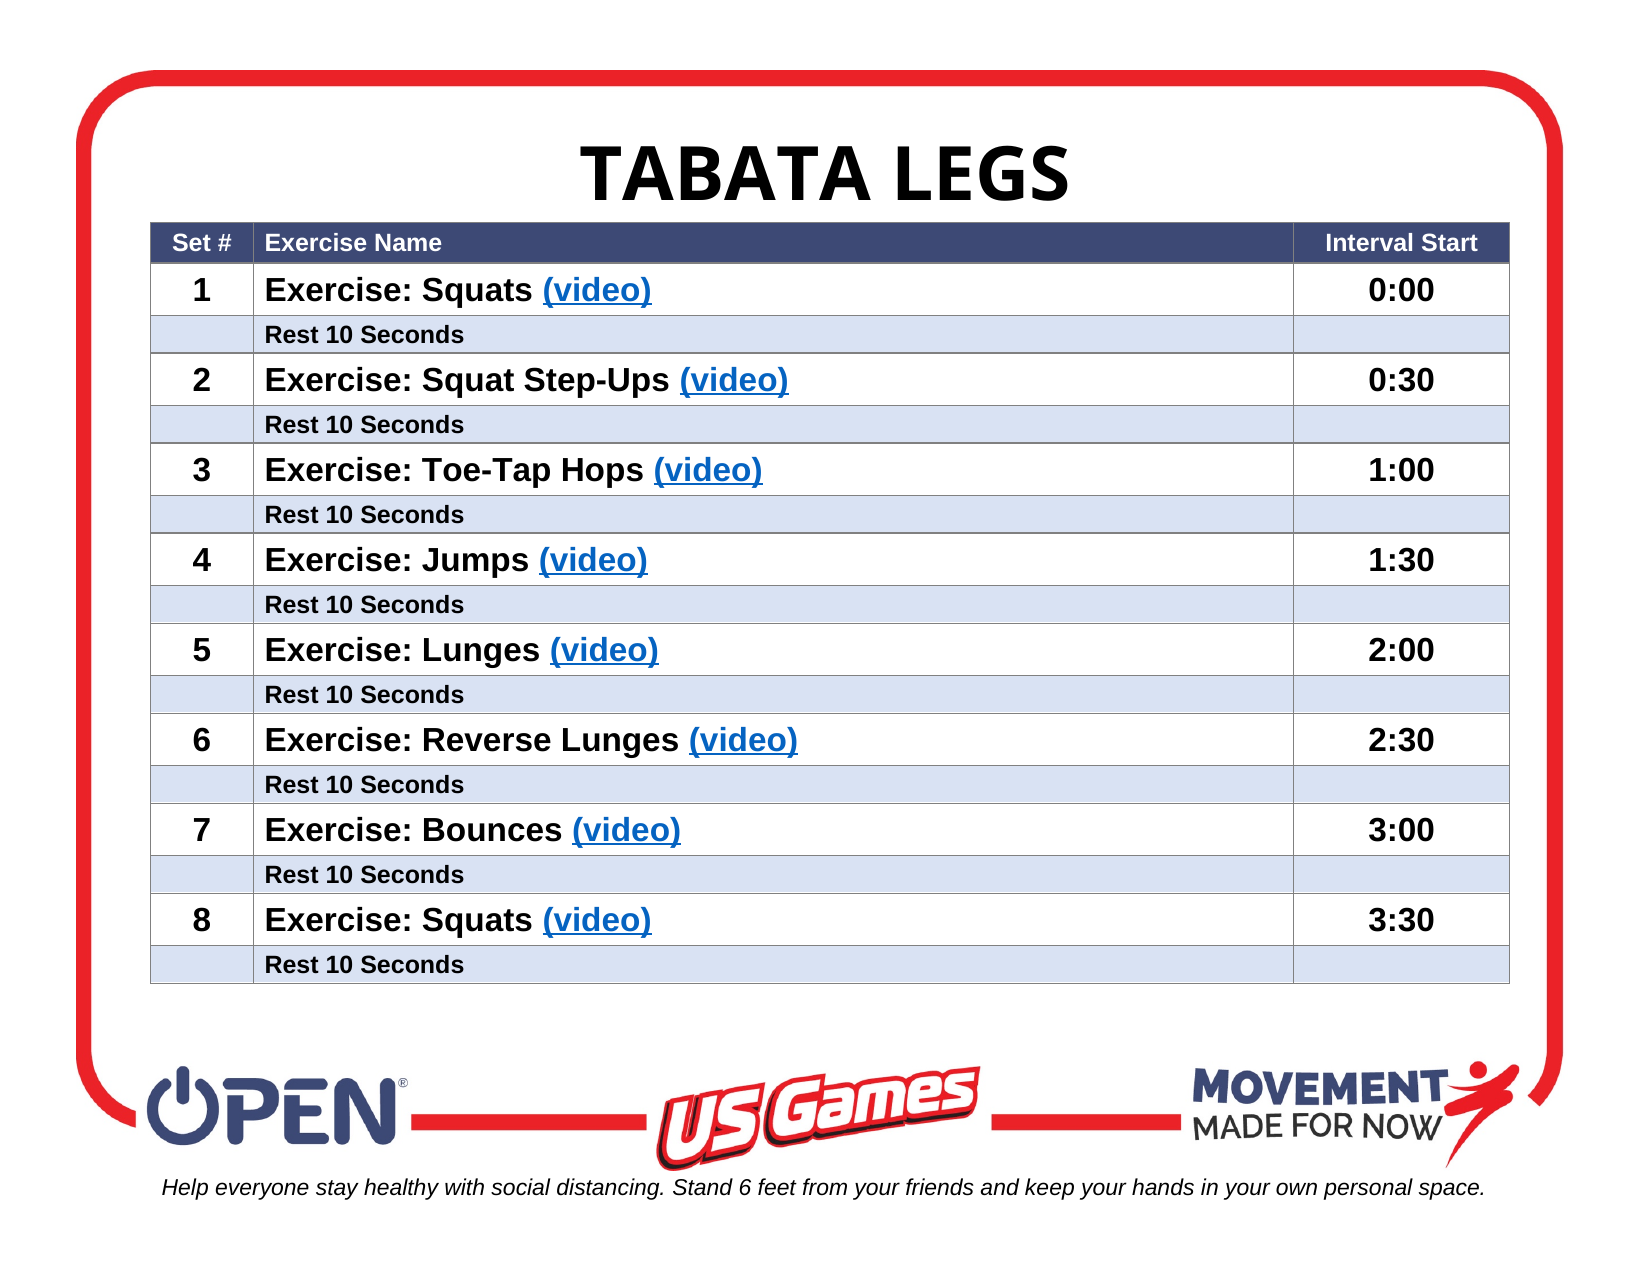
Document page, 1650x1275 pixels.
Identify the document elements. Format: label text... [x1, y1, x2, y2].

table_cell [1294, 406, 1509, 442]
table_cell Exercise: Reverse Lunges (video) [254, 714, 1293, 765]
table_cell [1294, 496, 1509, 532]
table_cell [151, 766, 253, 802]
table_cell 0:00 [1294, 264, 1509, 315]
table_cell Rest 10 Seconds [254, 586, 1293, 622]
table_cell 3 [151, 444, 253, 495]
table_cell [151, 946, 253, 982]
table_cell [1294, 316, 1509, 352]
table_cell 8 [151, 894, 253, 945]
table_header Set # [151, 223, 253, 262]
table_cell Rest 10 Seconds [254, 856, 1293, 892]
table_cell Exercise: Bounces (video) [254, 804, 1293, 855]
table_cell [151, 586, 253, 622]
table_cell 4 [151, 534, 253, 585]
table_cell [151, 316, 253, 352]
table_cell Exercise: Squats (video) [254, 264, 1293, 315]
table_cell [1294, 856, 1509, 892]
table_cell 1:30 [1294, 534, 1509, 585]
table_cell 6 [151, 714, 253, 765]
text TABATA LEGS [150, 120, 1500, 222]
table_cell Rest 10 Seconds [254, 946, 1293, 982]
table_cell Exercise: Squat Step-Ups (video) [254, 354, 1293, 405]
table_cell Rest 10 Seconds [254, 316, 1293, 352]
picture [76, 70, 1574, 1171]
table_cell 3:00 [1294, 804, 1509, 855]
table_cell 2 [151, 354, 253, 405]
table_cell 5 [151, 624, 253, 675]
table_cell 1 [151, 264, 253, 315]
table_cell [1294, 586, 1509, 622]
table_cell Exercise: Toe-Tap Hops (video) [254, 444, 1293, 495]
table_cell Rest 10 Seconds [254, 676, 1293, 712]
table_cell 7 [151, 804, 253, 855]
table_cell 0:30 [1294, 354, 1509, 405]
table_cell Exercise: Lunges (video) [254, 624, 1293, 675]
table_cell 2:30 [1294, 714, 1509, 765]
table_cell [1294, 766, 1509, 802]
table_header Interval Start [1294, 223, 1509, 262]
table_cell Rest 10 Seconds [254, 406, 1293, 442]
table_cell [151, 496, 253, 532]
table_cell [1294, 676, 1509, 712]
table_cell [151, 856, 253, 892]
table_cell 3:30 [1294, 894, 1509, 945]
table_cell Exercise: Jumps (video) [254, 534, 1293, 585]
table_cell Exercise: Squats (video) [254, 894, 1293, 945]
table_header Exercise Name [254, 223, 1293, 262]
table_cell [1294, 946, 1509, 982]
table_cell [151, 676, 253, 712]
table_cell Rest 10 Seconds [254, 496, 1293, 532]
table_cell Rest 10 Seconds [254, 766, 1293, 802]
table_cell 1:00 [1294, 444, 1509, 495]
table_cell [151, 406, 253, 442]
table_cell 2:00 [1294, 624, 1509, 675]
